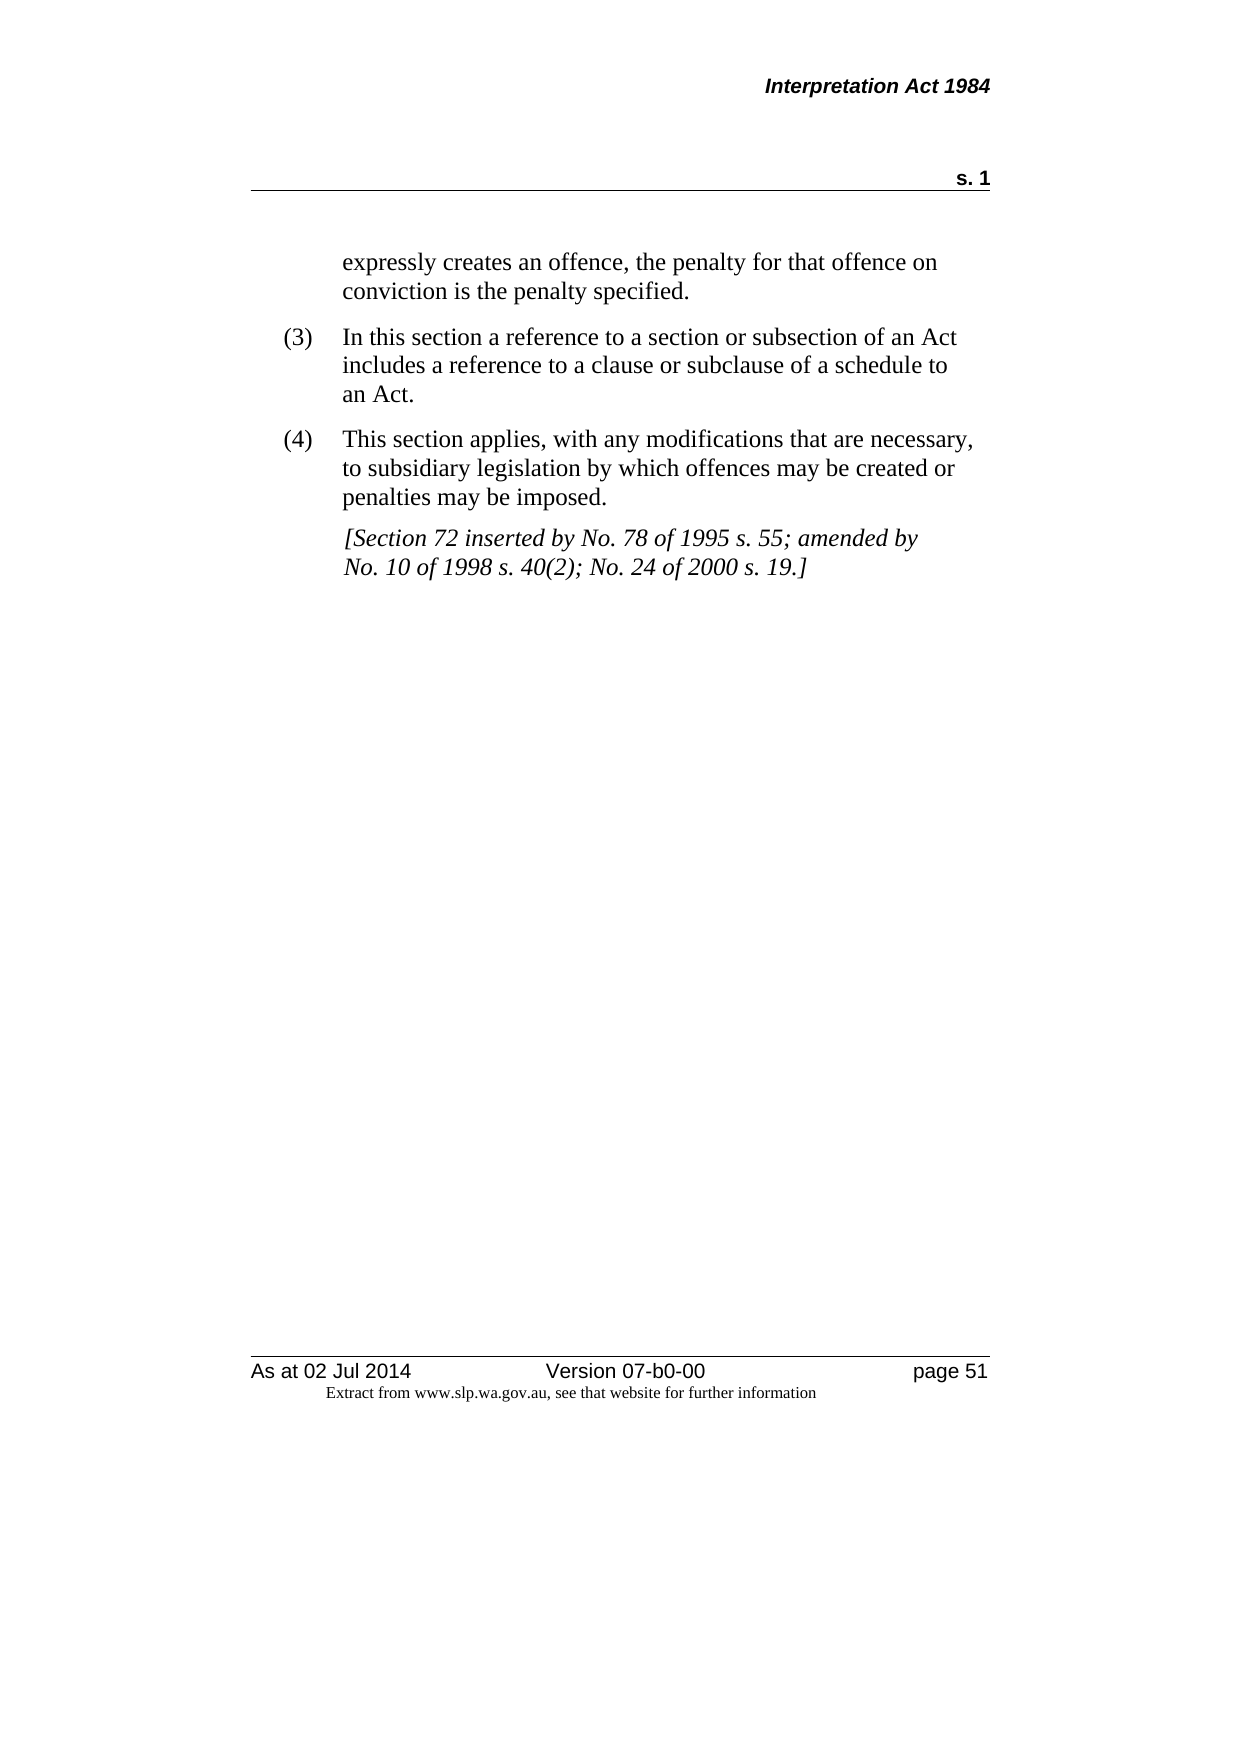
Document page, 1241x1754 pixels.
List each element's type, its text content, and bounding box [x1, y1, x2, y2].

text (3) In this section a reference to a section or subsection of an Act includes a reference to a clause or subclause of a schedule to an Act. [251, 322, 990, 408]
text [251, 247, 990, 305]
text [Section 72 inserted by No. 78 of 1995 s. 55; amended by No. 10 of 1998 s. 40(2); No. 24 of 2000 s. 19.] [251, 523, 990, 581]
text (4) This section applies, with any modifications that are necessary, to subsidiary legislation by which offences may be created or penalties may be imposed. [251, 424, 990, 511]
